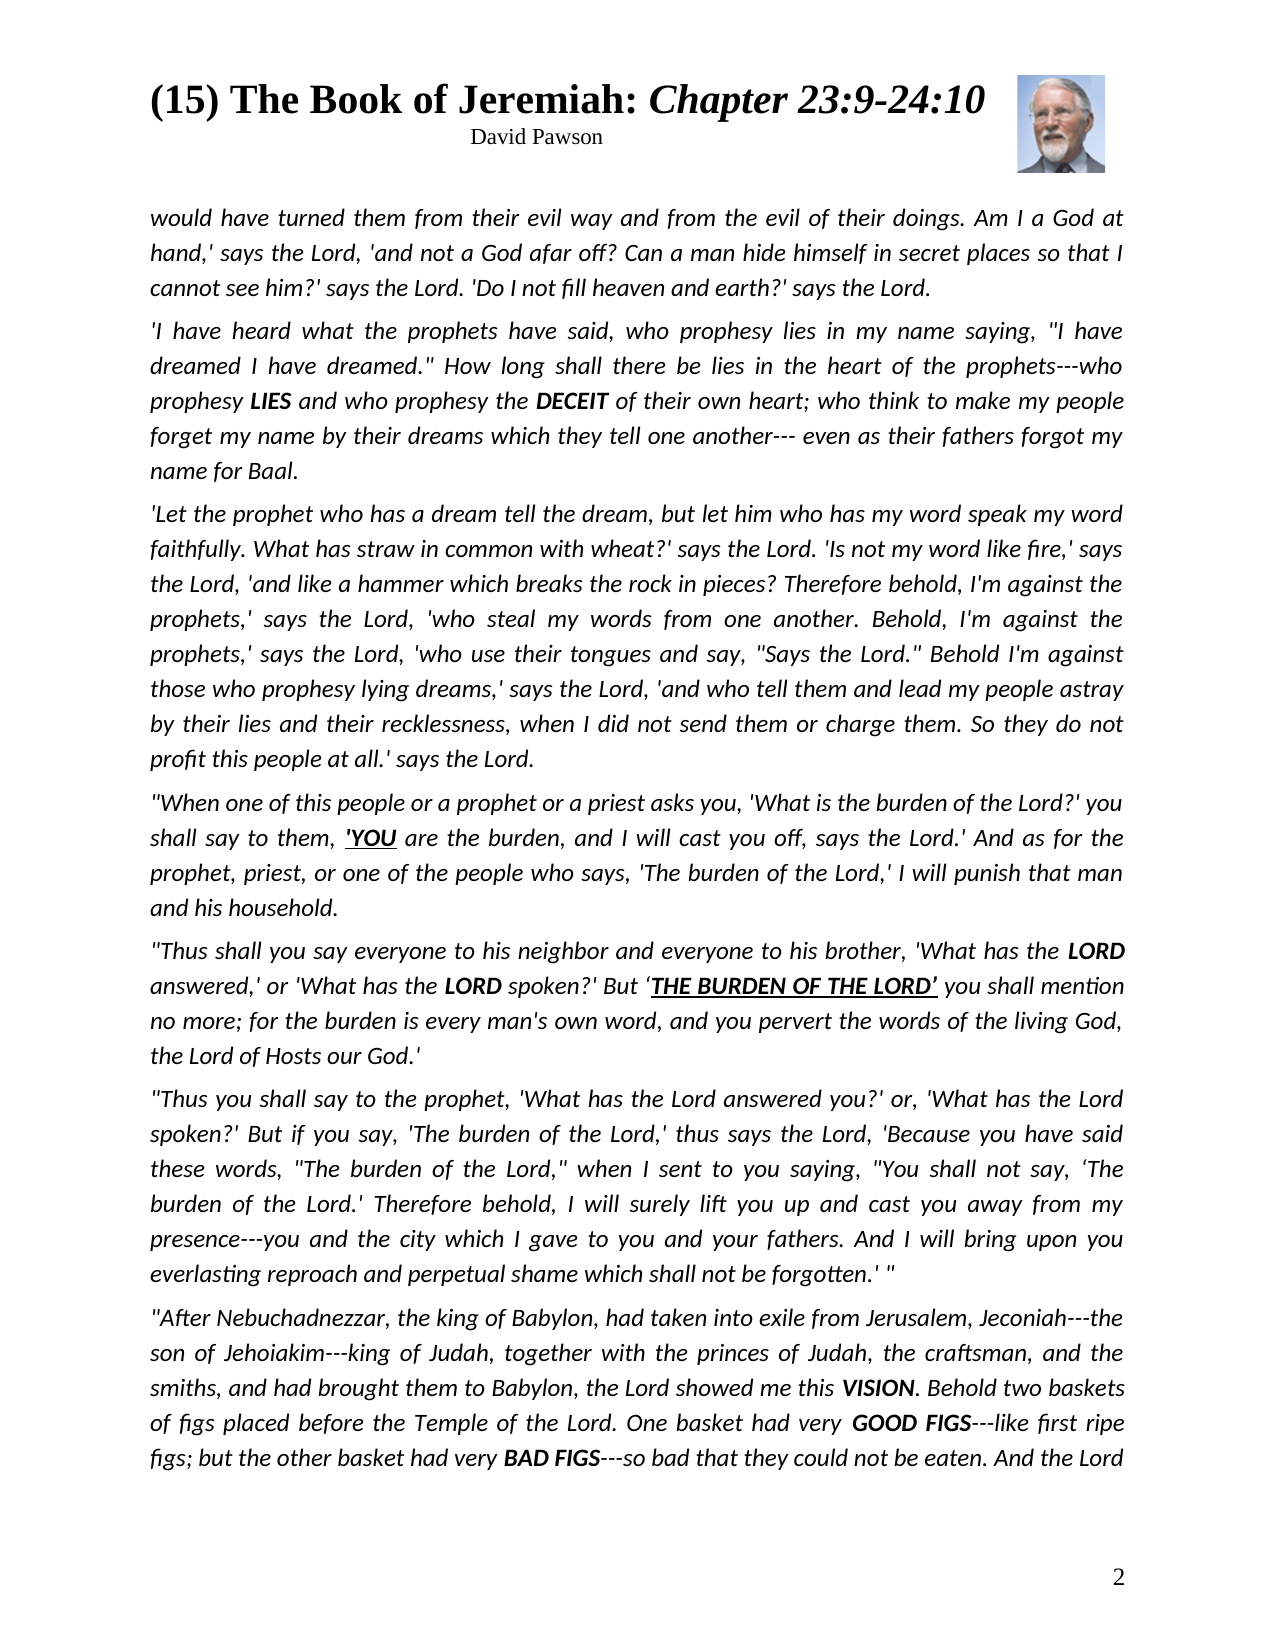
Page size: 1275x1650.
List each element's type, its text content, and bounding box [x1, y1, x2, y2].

text "Thus shall you say everyone to his neighbor and everyone to his brother, 'What has the LORD answered,' or 'What has the LORD spoken?' But ‘THE BURDEN OF THE LORD’ you shall mention no more; for the burden is every man's own word, and you pervert the words of the living God, the Lord of Hosts our God.' [150, 935, 1125, 1071]
text 'Let the prophet who has a dream tell the dream, but let him who has my word speak my word faithfully. What has straw in common with wheat?' says the Lord. 'Is not my word like fire,' says the Lord, 'and like a hammer which breaks the rock in pieces? Therefore behold, I'm against the prophets,' says the Lord, 'who steal my words from one another. Behold, I'm against the prophets,' says the Lord, 'who use their tongues and say, "Says the Lord." Behold I'm against those who prophesy lying dreams,' says the Lord, 'and who tell them and lead my people astray by their lies and their recklessness, when I did not send them or charge them. So they do not profit this people at all.' says the Lord. [150, 498, 1125, 774]
text "When one of this people or a prophet or a priest asks you, 'What is the burden of the Lord?' you shall say to them, 'YOU are the burden, and I will cast you off, says the Lord.' And as for the prophet, priest, or one of the people who says, 'The burden of the Lord,' I will punish that man and his household. [150, 787, 1125, 922]
text "Thus you shall say to the prophet, 'What has the Lord answered you?' or, 'What has the Lord spoken?' But if you say, 'The burden of the Lord,' thus says the Lord, 'Because you have said these words, "The burden of the Lord," when I sent to you saying, "You shall not say, ‘The burden of the Lord.' Therefore behold, I will surely lift you up and cast you away from my presence---you and the city which I gave to you and your fathers. And I will bring upon you everlasting reproach and perpetual shame which shall not be forgotten.' " [150, 1083, 1125, 1289]
text 'I have heard what the prophets have said, who prophesy lies in my name saying, "I have dreamed I have dreamed." How long shall there be lies in the heart of the prophets---who prophesy LIES and who prophesy the DECEIT of their own heart; who think to make my people forget my name by their dreams which they tell one another--- even as their fathers forgot my name for Baal. [150, 315, 1125, 486]
picture [1017, 75, 1106, 173]
